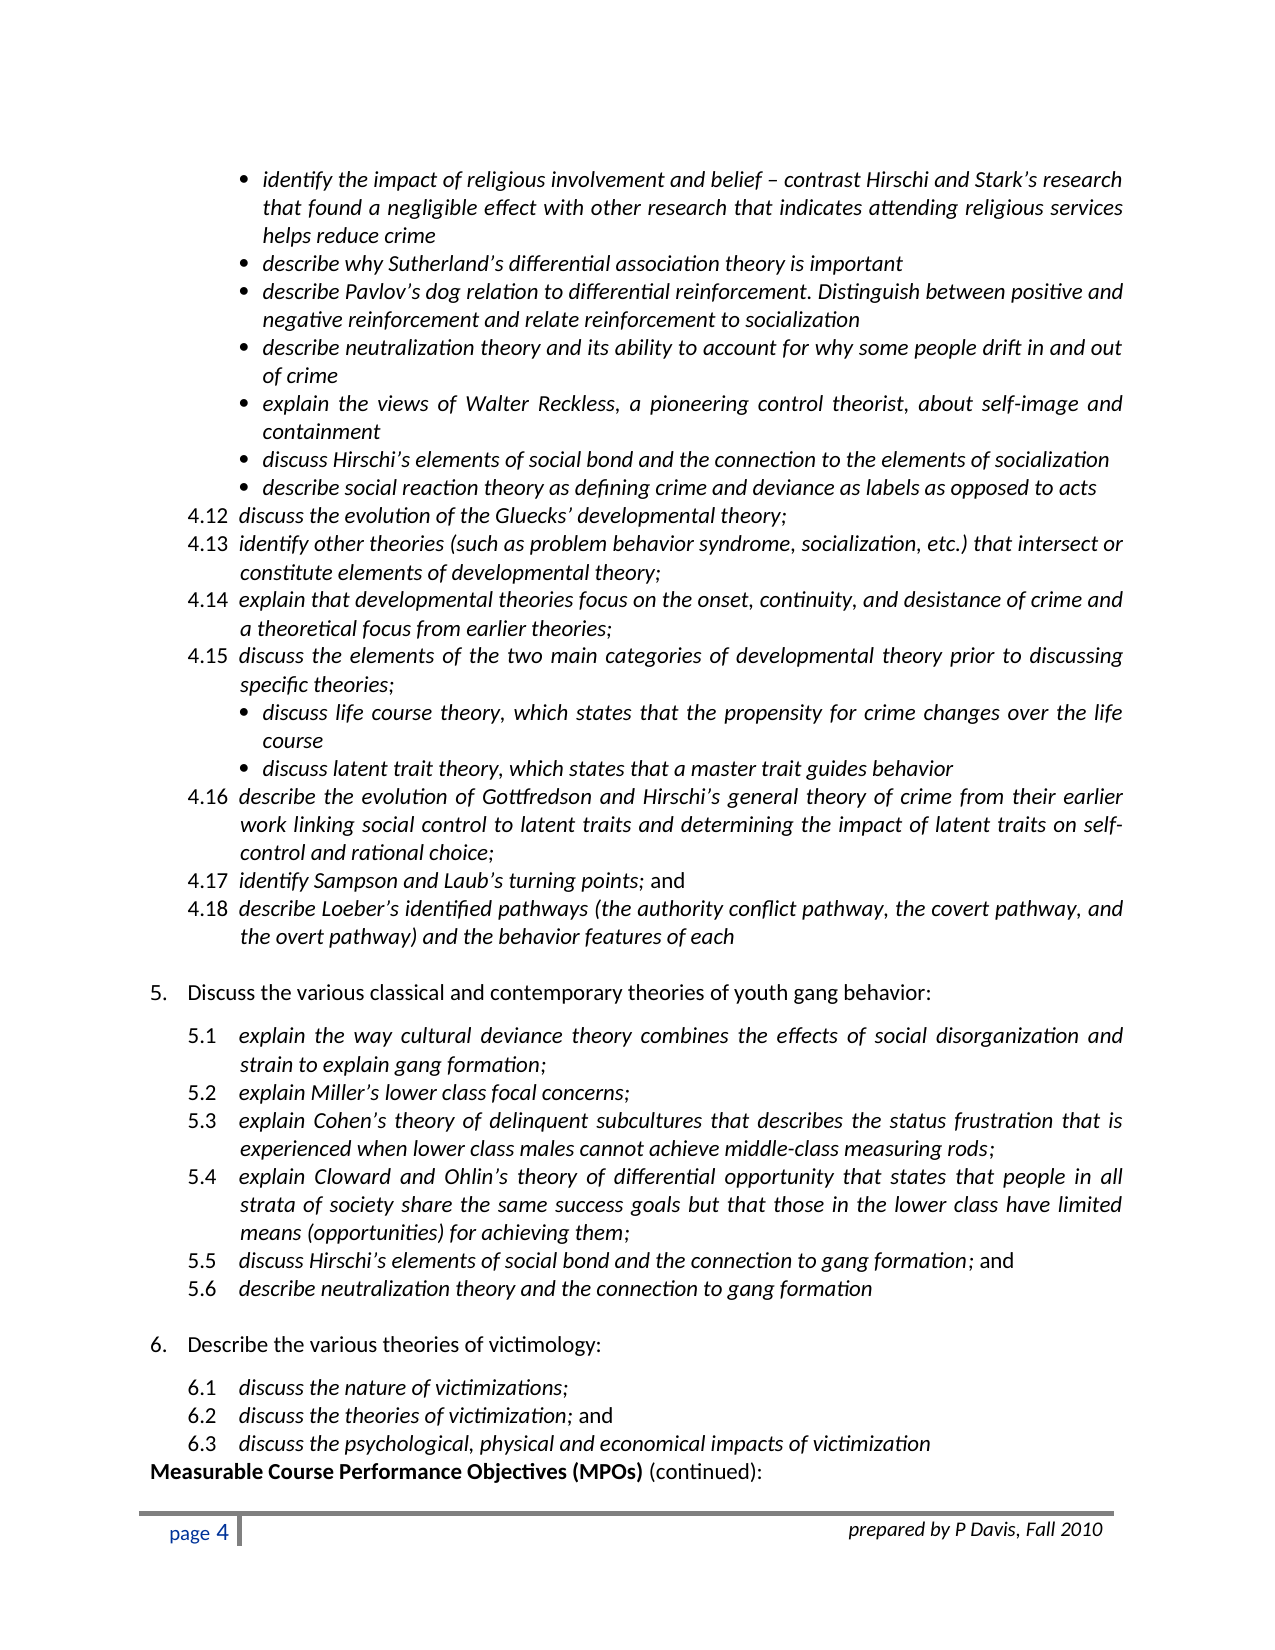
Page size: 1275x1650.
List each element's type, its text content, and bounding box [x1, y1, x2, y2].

list 4.15 discuss the elements of the two main categories of developmental theory prior to discussing specific theories; [187, 642, 1125, 698]
list describe why Sutherland’s differential association theory is important [240, 249, 1125, 277]
list 5.3 explain Cohen’s theory of delinquent subcultures that describes the status frustration that is experienced when lower class males cannot achieve middle-class measuring rods; [187, 1106, 1125, 1162]
list 4.17 identify Sampson and Laub’s turning points; and [187, 866, 1125, 894]
list 5.1 explain the way cultural deviance theory combines the effects of social disorganization and strain to explain gang formation; [187, 1022, 1125, 1078]
list describe social reaction theory as defining crime and deviance as labels as opposed to acts [240, 473, 1125, 502]
list discuss the theories of victimization; and [187, 1401, 1125, 1429]
list describe neutralization theory and its ability to account for why some people drift in and out of crime [240, 333, 1125, 389]
list discuss Hirschi’s elements of social bond and the connection to the elements of socialization [240, 446, 1125, 473]
list identify the impact of religious involvement and belief – contrast Hirschi and Stark’s research that found a negligible effect with other research that indicates attending religious services helps reduce crime [240, 165, 1125, 249]
list 6. Describe the various theories of victimology: [150, 1330, 1125, 1358]
list explain the views of Walter Reckless, a pioneering control theorist, about self-image and containment [240, 389, 1125, 446]
list 5.4 explain Cloward and Ohlin’s theory of differential opportunity that states that people in all strata of society share the same success goals but that those in the lower class have limited means (opportunities) for achieving them; [187, 1162, 1125, 1246]
list Measurable Course Performance Objectives (MPOs) (continued): [150, 1457, 1125, 1485]
list 4.13 identify other theories (such as problem behavior syndrome, socialization, etc.) that intersect or constitute elements of developmental theory; [187, 529, 1125, 586]
list discuss the nature of victimizations; [187, 1373, 1125, 1401]
list 5.5 discuss Hirschi’s elements of social bond and the connection to gang formation; and [187, 1246, 1125, 1274]
list discuss life course theory, which states that the propensity for crime changes over the life course [240, 698, 1125, 754]
list 4.14 explain that developmental theories focus on the onset, continuity, and desistance of crime and a theoretical focus from earlier theories; [187, 586, 1125, 642]
list discuss the psychological, physical and economical impacts of victimization [187, 1429, 1125, 1457]
list 4.18 describe Loeber’s identified pathways (the authority conflict pathway, the covert pathway, and the overt pathway) and the behavior features of each [187, 894, 1125, 950]
list 4.12 discuss the evolution of the Gluecks’ developmental theory; [187, 502, 1125, 529]
list discuss latent trait theory, which states that a master trait guides behavior [240, 754, 1125, 782]
list Discuss the various classical and contemporary theories of youth gang behavior: [150, 978, 1125, 1006]
list 4.16 describe the evolution of Gottfredson and Hirschi’s general theory of crime from their earlier work linking social control to latent traits and determining the impact of latent traits on self-control and rational choice; [187, 782, 1125, 866]
list 5.6 describe neutralization theory and the connection to gang formation [187, 1274, 1125, 1302]
list describe Pavlov’s dog relation to differential reinforcement. Distinguish between positive and negative reinforcement and relate reinforcement to socialization [240, 277, 1125, 333]
list 5.2 explain Miller’s lower class focal concerns; [187, 1078, 1125, 1106]
